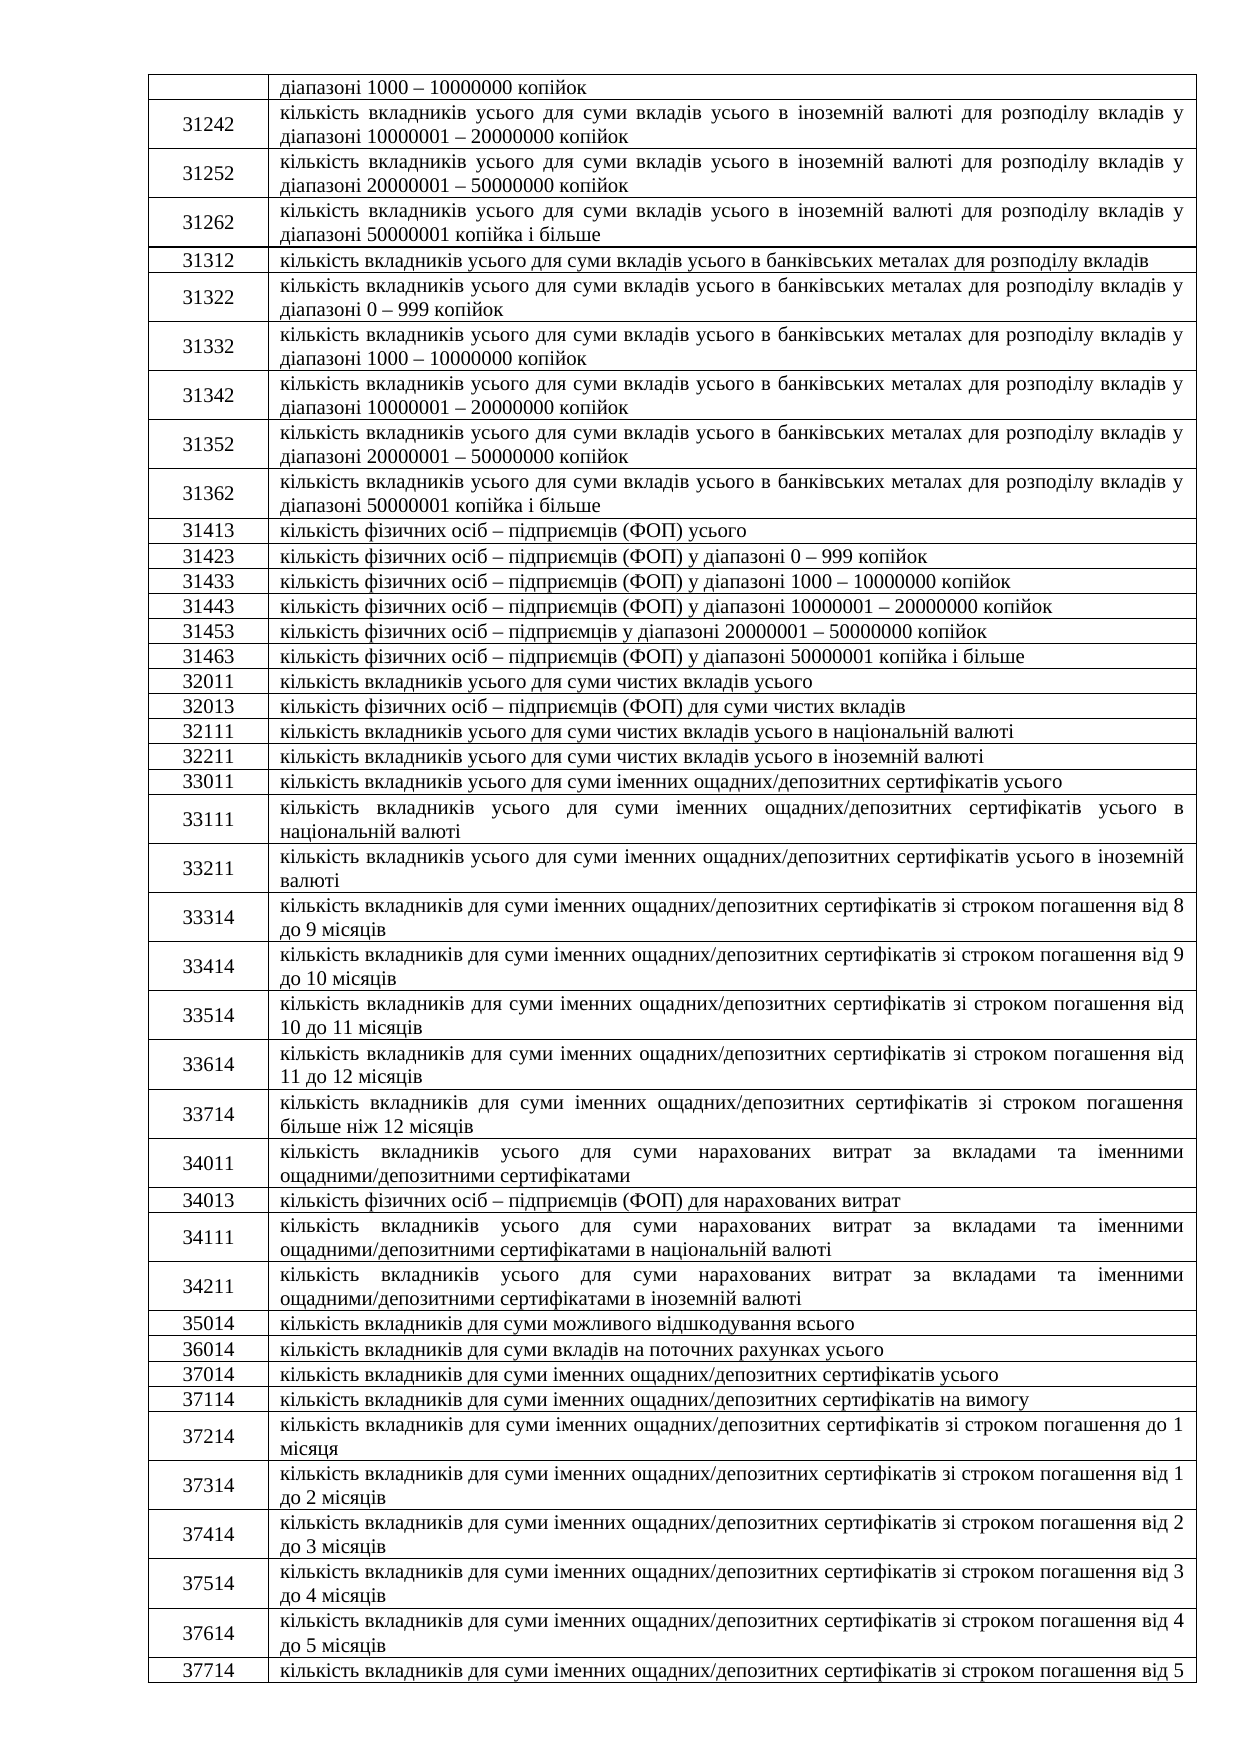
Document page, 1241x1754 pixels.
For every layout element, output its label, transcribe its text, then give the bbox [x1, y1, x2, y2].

table_cell кількість вкладників для суми іменних ощадних/депозитних сертифікатів зі строком погашення від 4 до 5 місяців [269, 1609, 1196, 1657]
table_cell 31423 [149, 544, 268, 568]
table_cell 37714 [149, 1658, 268, 1682]
table_cell кількість фізичних осіб – підприємців (ФОП) усього [269, 519, 1196, 542]
table_cell 35014 [149, 1311, 268, 1335]
table_cell 33011 [149, 770, 268, 793]
table_cell 31312 [149, 248, 268, 272]
table_cell 33514 [149, 991, 268, 1039]
table_cell кількість вкладників усього для суми вкладів усього в іноземній валюті для розподілу вкладів у діапазоні 10000001 – 20000000 копійок [269, 100, 1196, 148]
table_cell 31453 [149, 619, 268, 643]
table_cell 34013 [149, 1188, 268, 1212]
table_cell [269, 1658, 1196, 1682]
table_cell 31242 [149, 100, 268, 148]
table_cell кількість вкладників для суми іменних ощадних/депозитних сертифікатів на вимогу [269, 1387, 1196, 1411]
table_cell кількість вкладників для суми іменних ощадних/депозитних сертифікатів зі строком погашення від 2 до 3 місяців [269, 1510, 1196, 1558]
table_cell кількість вкладників усього для суми вкладів усього в іноземній валюті для розподілу вкладів у діапазоні 20000001 – 50000000 копійок [269, 149, 1196, 197]
table_cell 34011 [149, 1139, 268, 1187]
table_cell 33714 [149, 1090, 268, 1138]
table_cell 33414 [149, 942, 268, 990]
table_cell 37614 [149, 1609, 268, 1657]
table_cell кількість фізичних осіб – підприємців у діапазоні 20000001 – 50000000 копійок [269, 619, 1196, 643]
table_cell 34111 [149, 1213, 268, 1261]
table_cell кількість вкладників для суми іменних ощадних/депозитних сертифікатів усього [269, 1362, 1196, 1386]
table_cell кількість вкладників усього для суми вкладів усього в банківських металах для розподілу вкладів у діапазоні 10000001 – 20000000 копійок [269, 371, 1196, 419]
table_cell кількість вкладників усього для суми нарахованих витрат за вкладами та іменними ощадними/депозитними сертифікатами в іноземній валюті [269, 1262, 1196, 1310]
table_cell кількість вкладників для суми іменних ощадних/депозитних сертифікатів зі строком погашення від 3 до 4 місяців [269, 1559, 1196, 1607]
table_cell 31252 [149, 149, 268, 197]
table_cell 31322 [149, 273, 268, 321]
table_cell кількість вкладників для суми іменних ощадних/депозитних сертифікатів зі строком погашення від 11 до 12 місяців [269, 1040, 1196, 1088]
table_cell кількість вкладників для суми вкладів на поточних рахунках усього [269, 1336, 1196, 1361]
table_cell кількість вкладників для суми іменних ощадних/депозитних сертифікатів зі строком погашення від 10 до 11 місяців [269, 991, 1196, 1039]
table_cell кількість вкладників усього для суми вкладів усього в іноземній валюті для розподілу вкладів у діапазоні 50000001 копійка і більше [269, 198, 1196, 246]
table_cell кількість вкладників усього для суми чистих вкладів усього в національній валюті [269, 719, 1196, 743]
table_cell 32111 [149, 719, 268, 743]
table_cell кількість вкладників усього для суми чистих вкладів усього [269, 669, 1196, 693]
table_cell 31433 [149, 569, 268, 593]
table_cell 37114 [149, 1387, 268, 1411]
table_cell кількість вкладників для суми іменних ощадних/депозитних сертифікатів зі строком погашення від 1 до 2 місяців [269, 1461, 1196, 1509]
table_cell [269, 75, 1196, 99]
table_cell кількість вкладників усього для суми вкладів усього в банківських металах для розподілу вкладів [269, 248, 1196, 272]
table_cell 31352 [149, 420, 268, 468]
table_cell 31232 [149, 75, 268, 99]
table_cell 37414 [149, 1510, 268, 1558]
table_cell кількість вкладників усього для суми вкладів усього в банківських металах для розподілу вкладів у діапазоні 0 – 999 копійок [269, 273, 1196, 321]
table_cell 31332 [149, 322, 268, 370]
table_cell кількість вкладників усього для суми вкладів усього в банківських металах для розподілу вкладів у діапазоні 50000001 копійка і більше [269, 469, 1196, 517]
table_cell кількість фізичних осіб – підприємців (ФОП) для суми чистих вкладів [269, 694, 1196, 718]
table_cell кількість вкладників усього для суми нарахованих витрат за вкладами та іменними ощадними/депозитними сертифікатами [269, 1139, 1196, 1187]
table_cell кількість фізичних осіб – підприємців (ФОП) для нарахованих витрат [269, 1188, 1196, 1212]
table_cell 32013 [149, 694, 268, 718]
table_cell 33614 [149, 1040, 268, 1088]
table_cell кількість вкладників усього для суми іменних ощадних/депозитних сертифікатів усього [269, 770, 1196, 793]
table_cell 31443 [149, 594, 268, 618]
table_cell 31262 [149, 198, 268, 246]
table_cell 37514 [149, 1559, 268, 1607]
table_cell кількість вкладників для суми іменних ощадних/депозитних сертифікатів зі строком погашення більше ніж 12 місяців [269, 1090, 1196, 1138]
table_cell кількість фізичних осіб – підприємців (ФОП) у діапазоні 1000 – 10000000 копійок [269, 569, 1196, 593]
table_cell 37214 [149, 1412, 268, 1460]
table_cell 37314 [149, 1461, 268, 1509]
table_cell кількість вкладників усього для суми вкладів усього в банківських металах для розподілу вкладів у діапазоні 20000001 – 50000000 копійок [269, 420, 1196, 468]
table_cell кількість вкладників усього для суми іменних ощадних/депозитних сертифікатів усього в іноземній валюті [269, 844, 1196, 892]
table_cell кількість вкладників усього для суми нарахованих витрат за вкладами та іменними ощадними/депозитними сертифікатами в національній валюті [269, 1213, 1196, 1261]
table_cell 37014 [149, 1362, 268, 1386]
table_cell 33111 [149, 795, 268, 843]
table_cell 31362 [149, 469, 268, 517]
table_cell кількість фізичних осіб – підприємців (ФОП) у діапазоні 0 – 999 копійок [269, 544, 1196, 568]
table_cell 36014 [149, 1336, 268, 1361]
table_cell кількість вкладників для суми іменних ощадних/депозитних сертифікатів зі строком погашення від 8 до 9 місяців [269, 893, 1196, 941]
table_cell 31463 [149, 644, 268, 668]
table_cell кількість фізичних осіб – підприємців (ФОП) у діапазоні 10000001 – 20000000 копійок [269, 594, 1196, 618]
table_cell кількість вкладників усього для суми вкладів усього в банківських металах для розподілу вкладів у діапазоні 1000 – 10000000 копійок [269, 322, 1196, 370]
table_cell 31413 [149, 519, 268, 542]
table_cell кількість вкладників для суми іменних ощадних/депозитних сертифікатів зі строком погашення від 9 до 10 місяців [269, 942, 1196, 990]
table_cell 31342 [149, 371, 268, 419]
table_cell кількість вкладників усього для суми іменних ощадних/депозитних сертифікатів усього в національній валюті [269, 795, 1196, 843]
table_cell 33314 [149, 893, 268, 941]
table_cell 34211 [149, 1262, 268, 1310]
table_cell кількість вкладників для суми можливого відшкодування всього [269, 1311, 1196, 1335]
table_cell 32211 [149, 744, 268, 768]
table_cell 32011 [149, 669, 268, 693]
table_cell кількість фізичних осіб – підприємців (ФОП) у діапазоні 50000001 копійка і більше [269, 644, 1196, 668]
table_cell кількість вкладників для суми іменних ощадних/депозитних сертифікатів зі строком погашення до 1 місяця [269, 1412, 1196, 1460]
table_cell кількість вкладників усього для суми чистих вкладів усього в іноземній валюті [269, 744, 1196, 768]
table_cell 33211 [149, 844, 268, 892]
